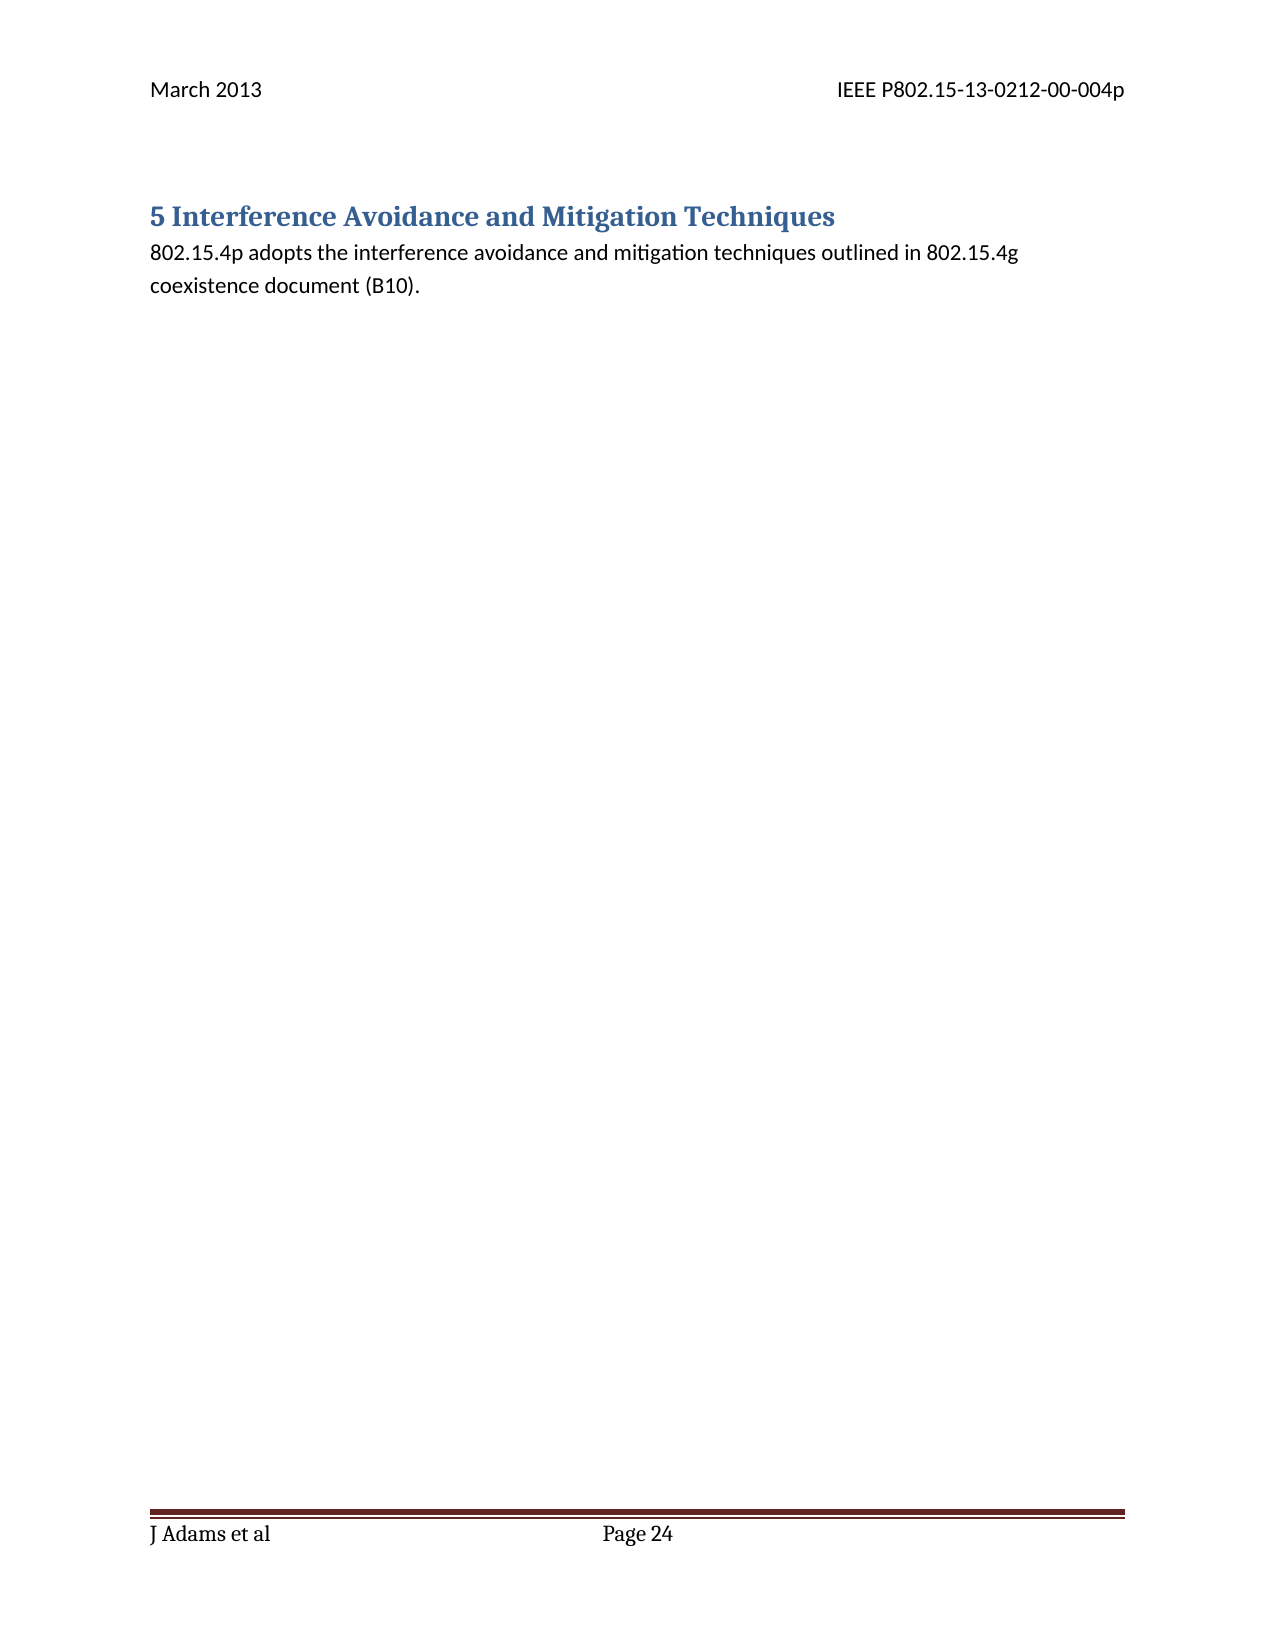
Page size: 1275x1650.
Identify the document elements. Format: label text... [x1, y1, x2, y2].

text 802.15.4p adopts the interference avoidance and mitigation techniques outlined in 802.15.4g coexistence document (B10). [150, 238, 1125, 299]
subtitle 5 Interference Avoidance and Mitigation Techniques [150, 200, 1125, 233]
